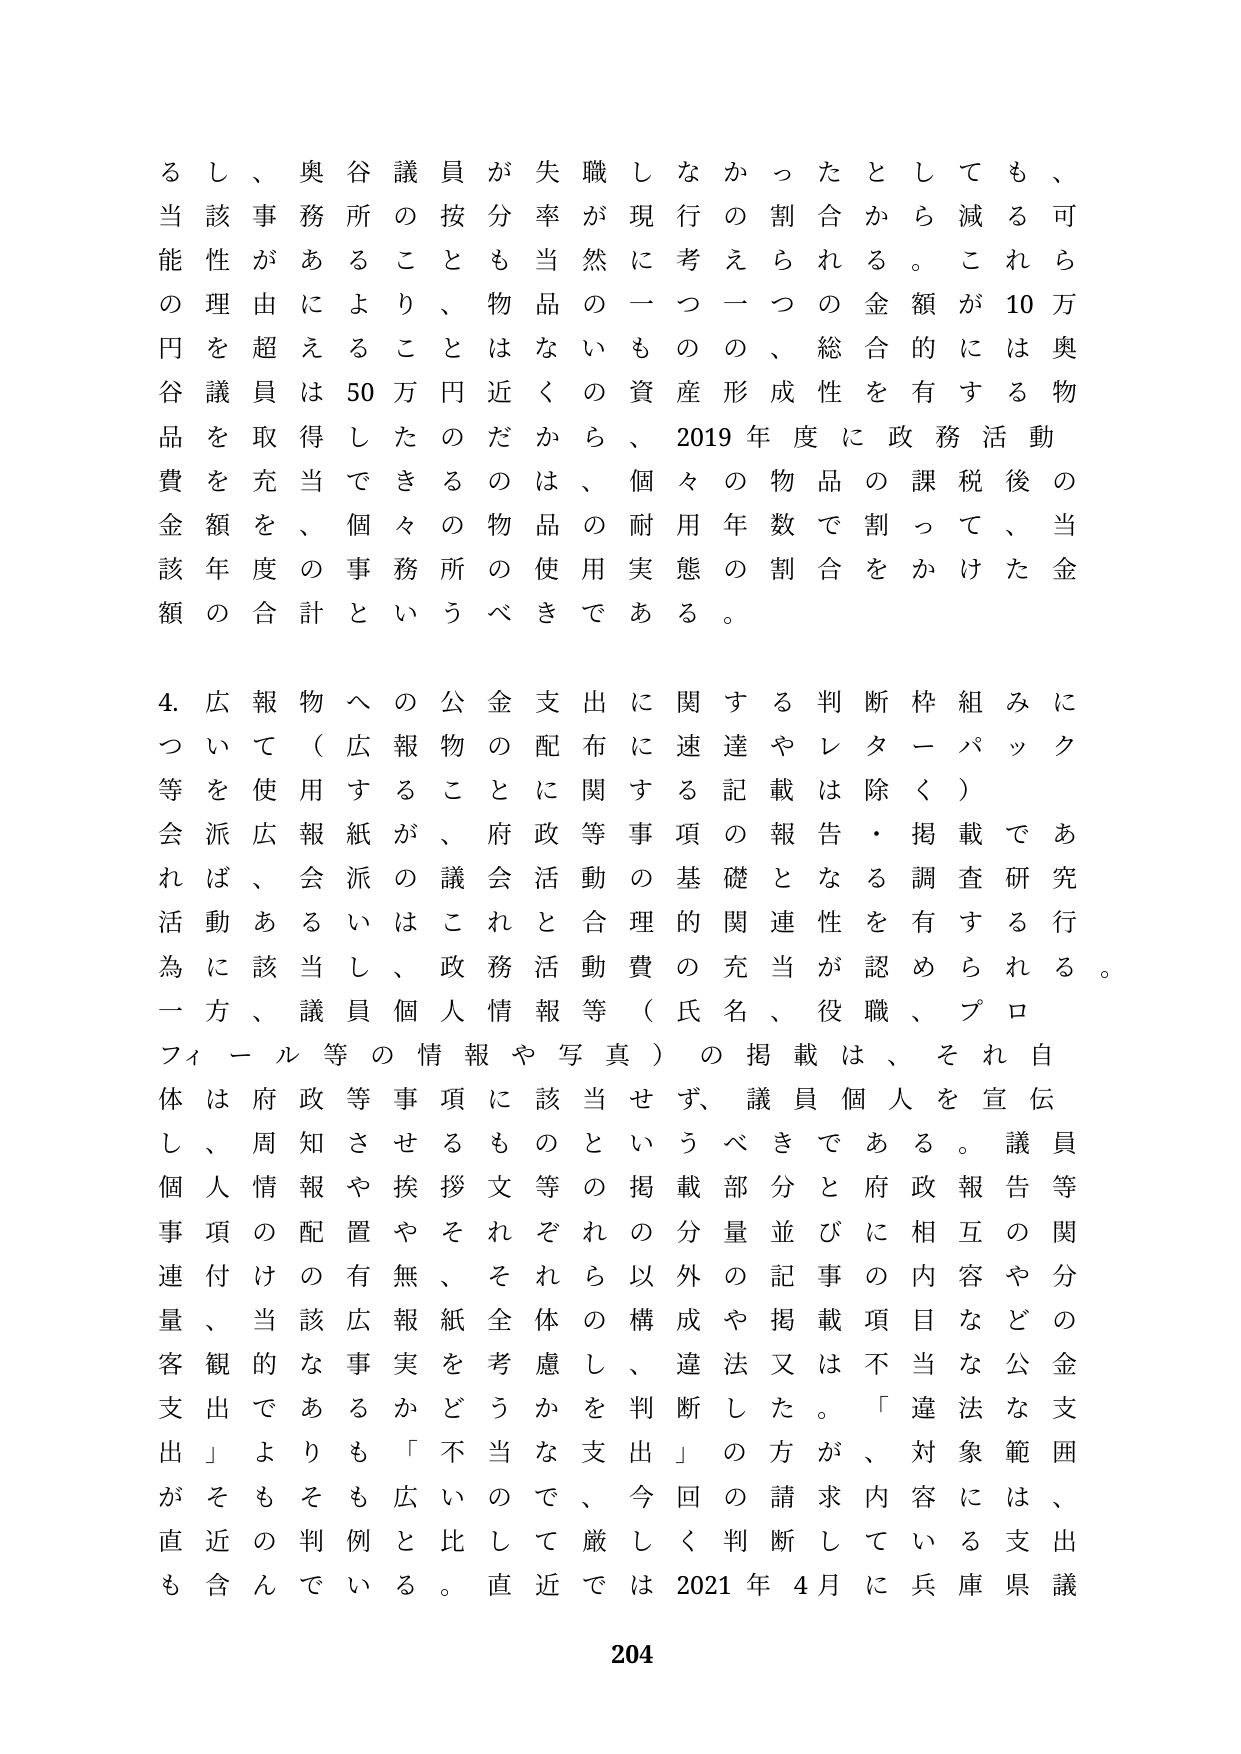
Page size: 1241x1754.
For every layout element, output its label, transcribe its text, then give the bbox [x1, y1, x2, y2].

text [158, 148, 1100, 634]
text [158, 811, 1100, 1606]
text 4. 広報物への公金支出に関する判断枠組みについて（広報物の配布に速達やレターパック等を使用することに関する記載は除く） [158, 678, 1100, 811]
